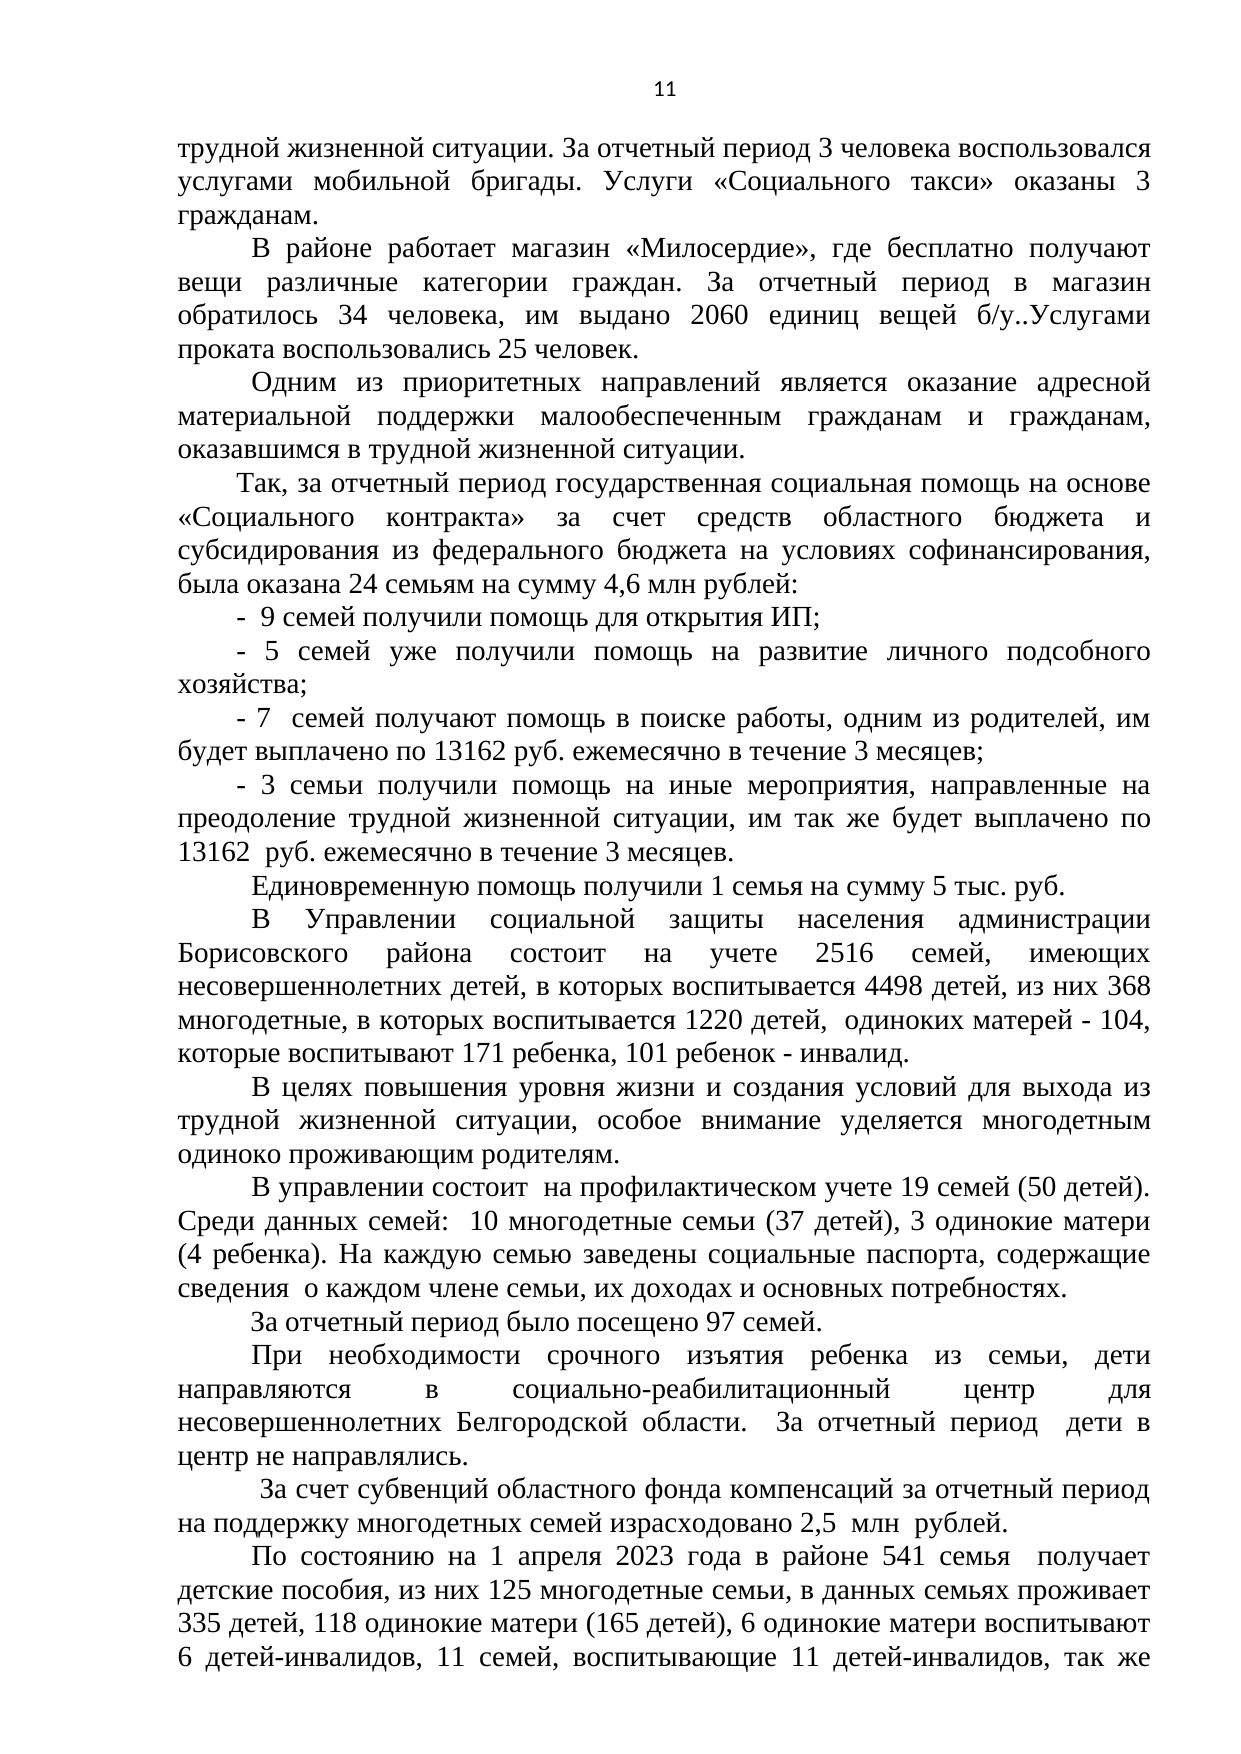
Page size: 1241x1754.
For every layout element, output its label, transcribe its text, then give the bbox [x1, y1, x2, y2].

text Так, за отчетный период государственная социальная помощь на основе «Социального контракта» за счет средств областного бюджета и субсидирования из федерального бюджета на условиях софинансирования, была оказана 24 семьям на сумму 4,6 млн рублей: [177, 465, 1152, 599]
text В целях повышения уровня жизни и создания условий для выхода из трудной жизненной ситуации, особое внимание уделяется многодетным одиноко проживающим родителям. [177, 1069, 1152, 1169]
text За счет субвенций областного фонда компенсаций за отчетный период на поддержку многодетных семей израсходовано 2,5 млн рублей. [177, 1471, 1152, 1538]
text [177, 1538, 1152, 1673]
text В районе работает магазин «Милосердие», где бесплатно получают вещи различные категории граждан. За отчетный период в магазин обратилось 34 человека, им выдано 2060 единиц вещей б/у..Услугами проката воспользовались 25 человек. [177, 230, 1152, 364]
text За отчетный период было посещено 97 семей. [177, 1304, 1152, 1337]
text Одним из приоритетных направлений является оказание адресной материальной поддержки малообеспеченным гражданам и гражданам, оказавшимся в трудной жизненной ситуации. [177, 364, 1152, 465]
text В управлении состоит на профилактическом учете 19 семей (50 детей). Среди данных семей: 10 многодетные семьи (37 детей), 3 одинокие матери (4 ребенка). На каждую семью заведены социальные паспорта, содержащие сведения о каждом члене семьи, их доходах и основных потребностях. [177, 1169, 1152, 1304]
text - 7 семей получают помощь в поиске работы, одним из родителей, им будет выплачено по 13162 руб. ежемесячно в течение 3 месяцев; [177, 700, 1152, 767]
text Единовременную помощь получили 1 семья на сумму 5 тыс. руб. [177, 868, 1152, 901]
text - 9 семей получили помощь для открытия ИП; [177, 599, 1152, 633]
text - 5 семей уже получили помощь на развитие личного подсобного хозяйства; [177, 633, 1152, 700]
text - 3 семьи получили помощь на иные мероприятия, направленные на преодоление трудной жизненной ситуации, им так же будет выплачено по 13162 руб. ежемесячно в течение 3 месяцев. [177, 767, 1152, 868]
text В Управлении социальной защиты населения администрации Борисовского района состоит на учете 2516 семей, имеющих несовершеннолетних детей, в которых воспитывается 4498 детей, из них 368 многодетные, в которых воспитывается 1220 детей, одиноких матерей - 104, которые воспитывают 171 ребенка, 101 ребенок - инвалид. [177, 901, 1152, 1069]
text При необходимости срочного изъятия ребенка из семьи, дети направляются в социально-реабилитационный центр для несовершеннолетних Белгородской области. За отчетный период дети в центр не направлялись. [177, 1337, 1152, 1471]
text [177, 130, 1152, 230]
